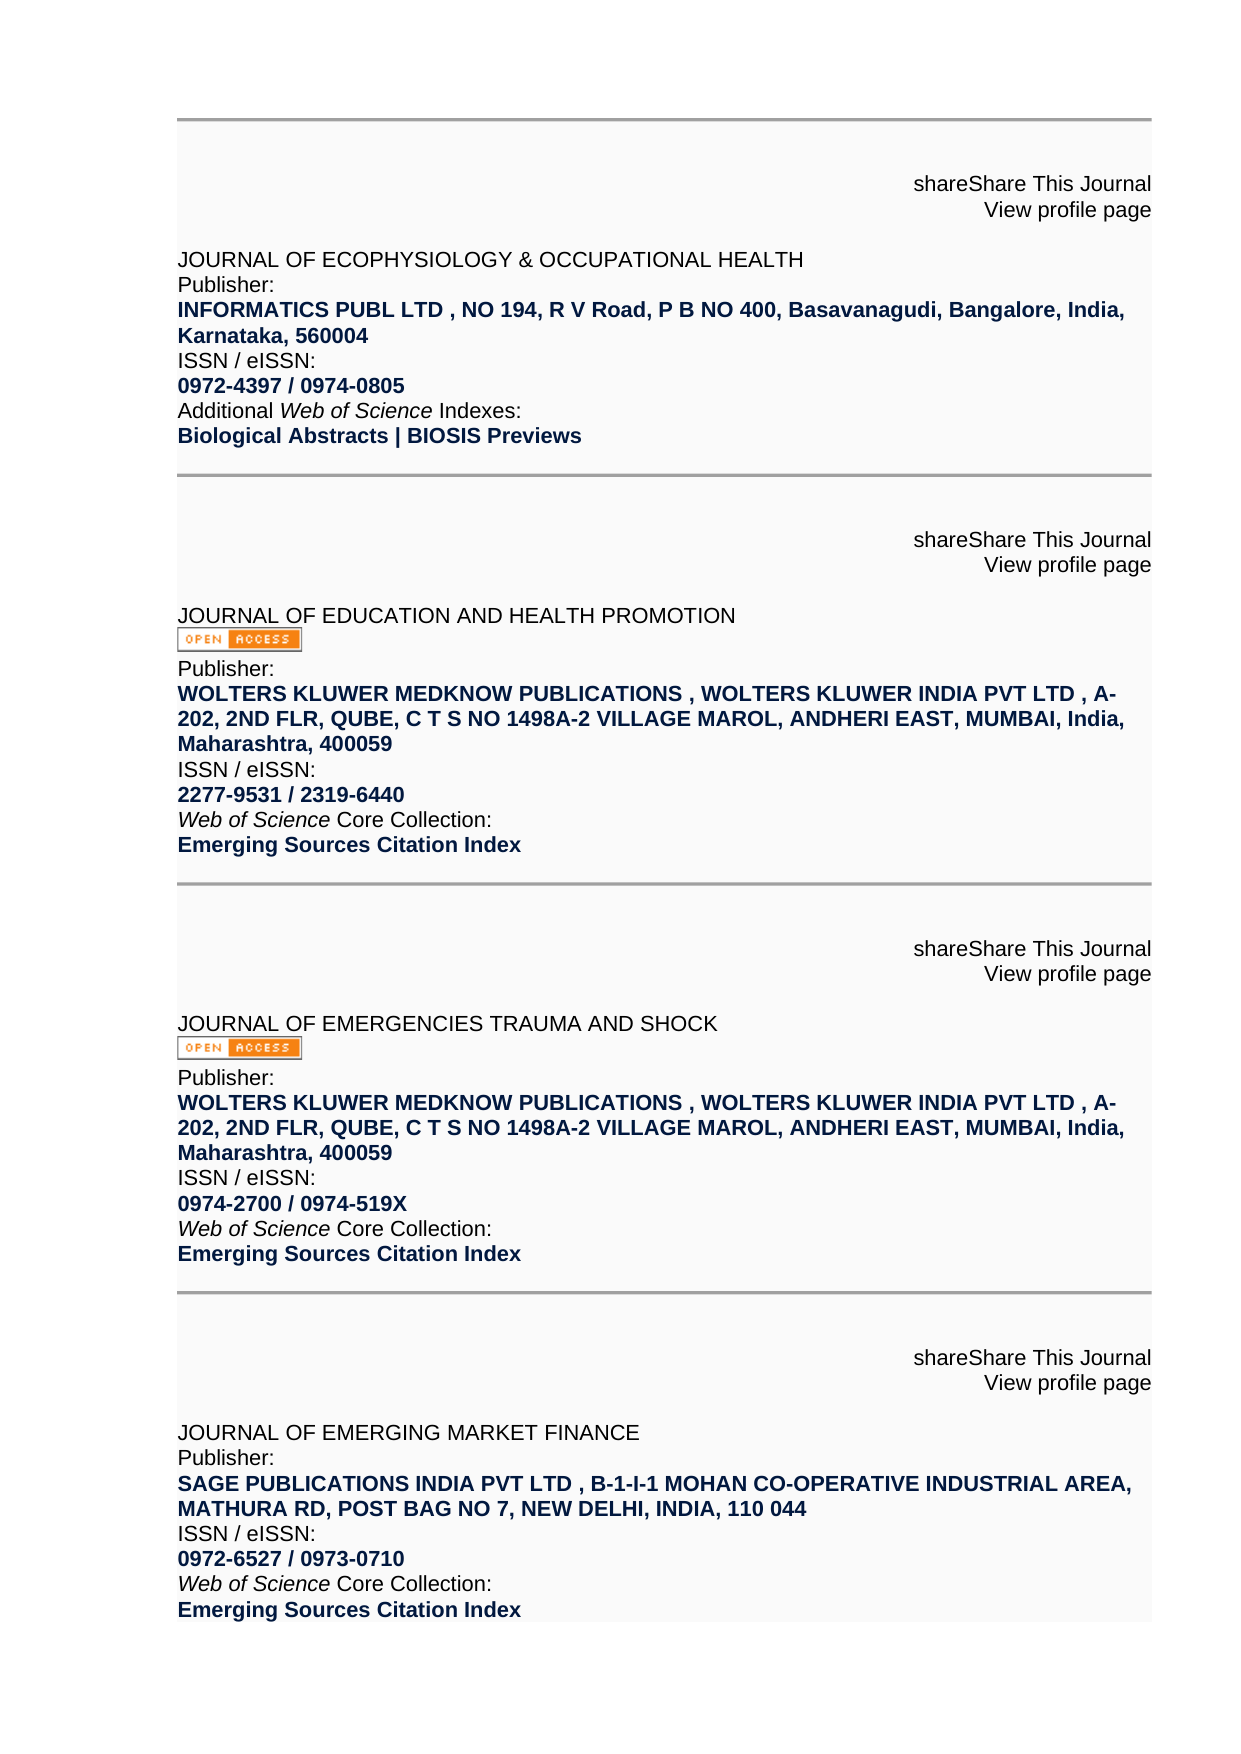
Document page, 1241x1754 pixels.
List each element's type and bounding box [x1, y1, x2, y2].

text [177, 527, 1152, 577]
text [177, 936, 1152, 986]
picture [177, 627, 303, 652]
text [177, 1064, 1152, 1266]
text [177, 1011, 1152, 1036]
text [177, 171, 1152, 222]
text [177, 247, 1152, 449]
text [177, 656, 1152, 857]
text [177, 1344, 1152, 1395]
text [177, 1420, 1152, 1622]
picture [177, 1036, 303, 1060]
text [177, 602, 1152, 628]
